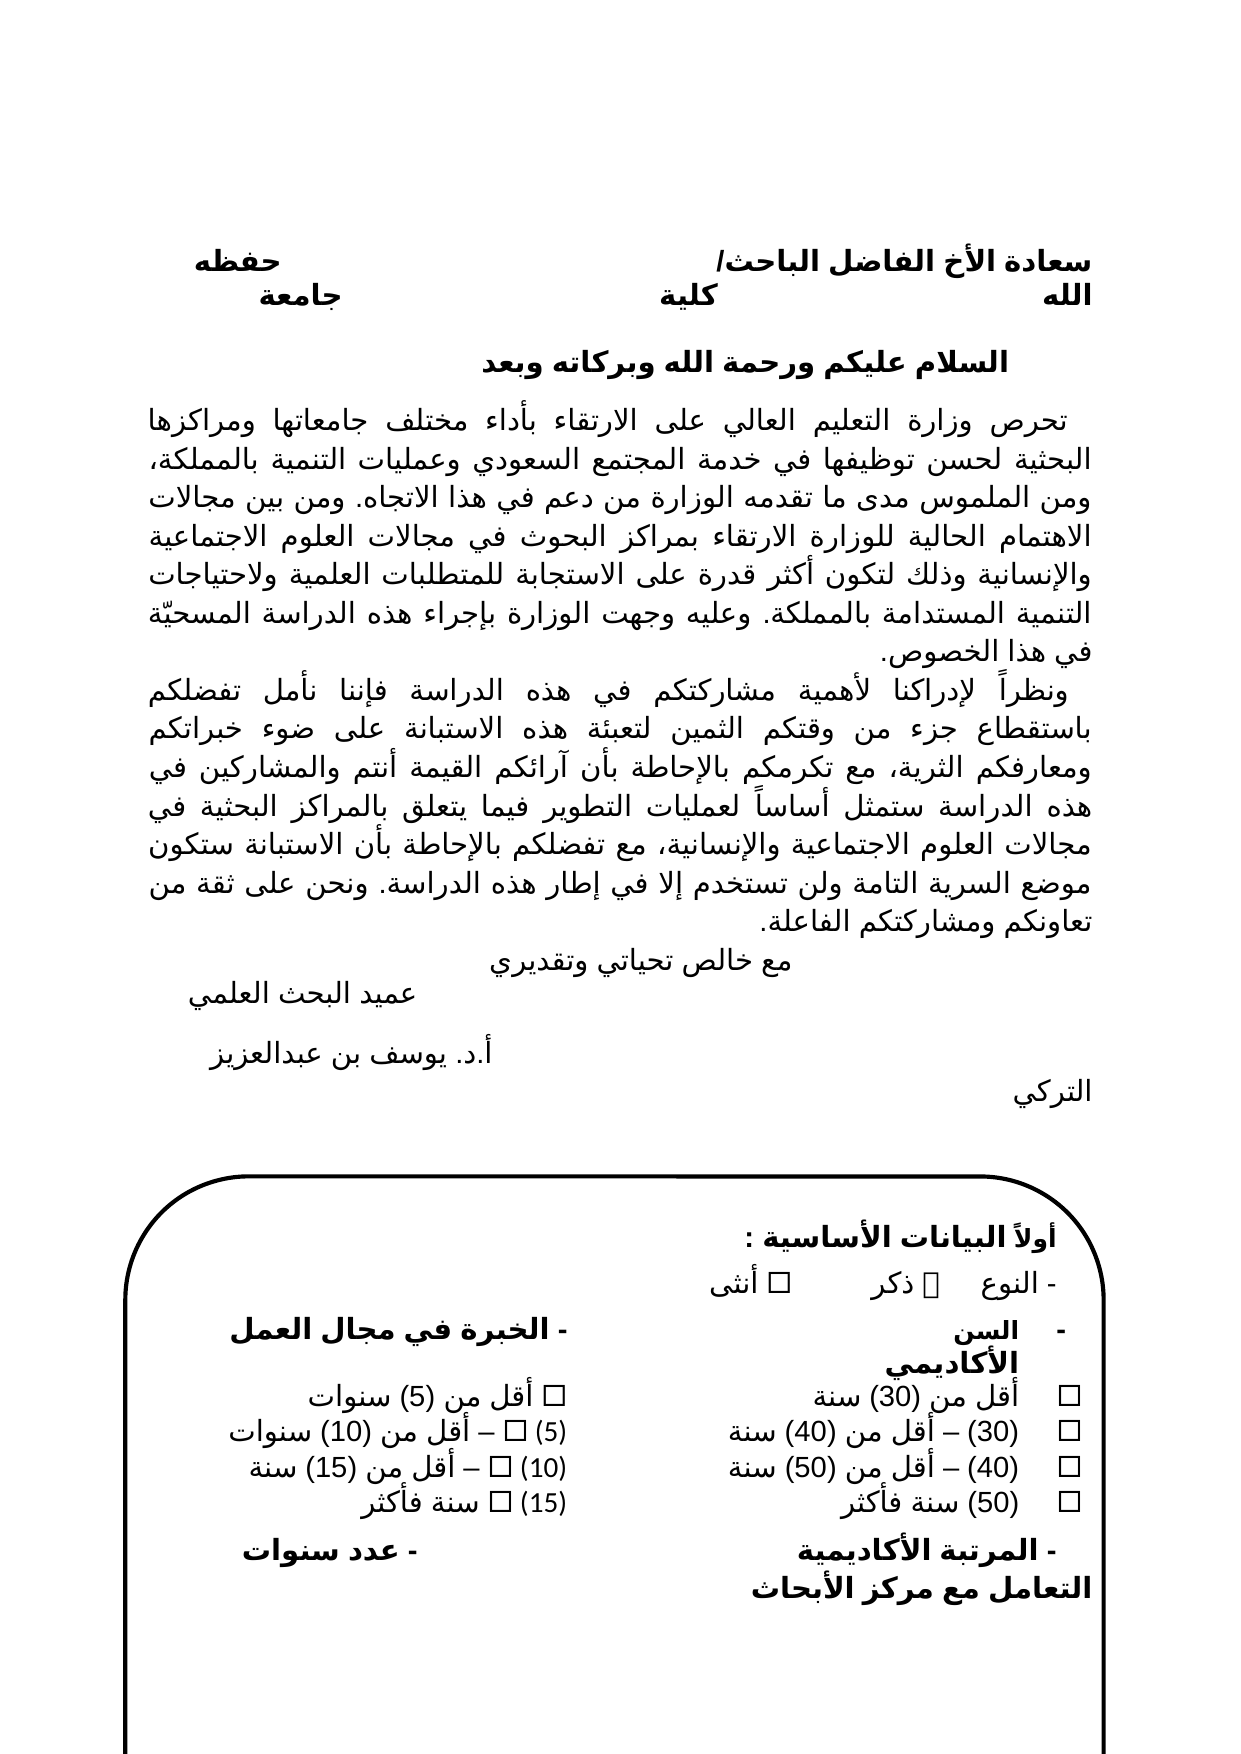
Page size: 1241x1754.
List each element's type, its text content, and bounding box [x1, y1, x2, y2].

text - المرتبة الأكاديمية - عدد سنوات التعامل مع مركز الأبحاث [148, 1533, 1092, 1605]
list السن - الخبرة في مجال العمل الأكاديمي [148, 1312, 1056, 1379]
text - النوع ذكر أنثى [148, 1266, 1092, 1300]
text أ.د. يوسف بن عبدالعزيز التركي [148, 1036, 1092, 1108]
list (40) – أقل من (50) سنة (10) – أقل من (15) سنة [148, 1449, 1056, 1484]
list (30) – أقل من (40) سنة (5) – أقل من (10) سنوات [148, 1413, 1056, 1449]
text مع خالص تحياتي وتقديري [148, 943, 867, 976]
text السلام عليكم ورحمة الله وبركاته وبعد [148, 344, 1092, 378]
text سعادة الأخ الفاضل الباحث/ حفظه الله كلية جامعة [148, 244, 1092, 344]
list أقل من (30) سنة أقل من (5) سنوات [148, 1379, 1056, 1413]
text عميد البحث العلمي [148, 976, 1092, 1010]
text أولاً البيانات الأساسية : [148, 1219, 1091, 1253]
text ونظراً لإدراكنا لأهمية مشاركتكم في هذه الدراسة فإننا نأمل تفضلكم باستقطاع جزء من وقتكم الثمين لتعبئة هذه الاستبانة على ضوء خبراتكم ومعارفكم الثرية، مع تكرمكم بالإحاطة بأن آرائكم القيمة أنتم والمشاركين في هذه الدراسة ستمثل أساساً لعمليات التطوير فيما يتعلق بالمراكز البحثية في مجالات العلوم الاجتماعية والإنسانية، مع تفضلكم بالإحاطة بأن الاستبانة ستكون موضع السرية التامة ولن تستخدم إلا في إطار هذه الدراسة. ونحن على ثقة من تعاونكم ومشاركتكم الفاعلة. [148, 673, 1092, 938]
list (50) سنة فأكثر (15) سنة فأكثر [148, 1484, 1056, 1520]
text تحرص وزارة التعليم العالي على الارتقاء بأداء مختلف جامعاتها ومراكزها البحثية لحسن توظيفها في خدمة المجتمع السعودي وعمليات التنمية بالمملكة، ومن الملموس مدى ما تقدمه الوزارة من دعم في هذا الاتجاه. ومن بين مجالات الاهتمام الحالية للوزارة الارتقاء بمراكز البحوث في مجالات العلوم الاجتماعية والإنسانية وذلك لتكون أكثر قدرة على الاستجابة للمتطلبات العلمية ولاحتياجات التنمية المستدامة بالمملكة. وعليه وجهت الوزارة بإجراء هذه الدراسة المسحيّة في هذا الخصوص. [148, 403, 1092, 668]
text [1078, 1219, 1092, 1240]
